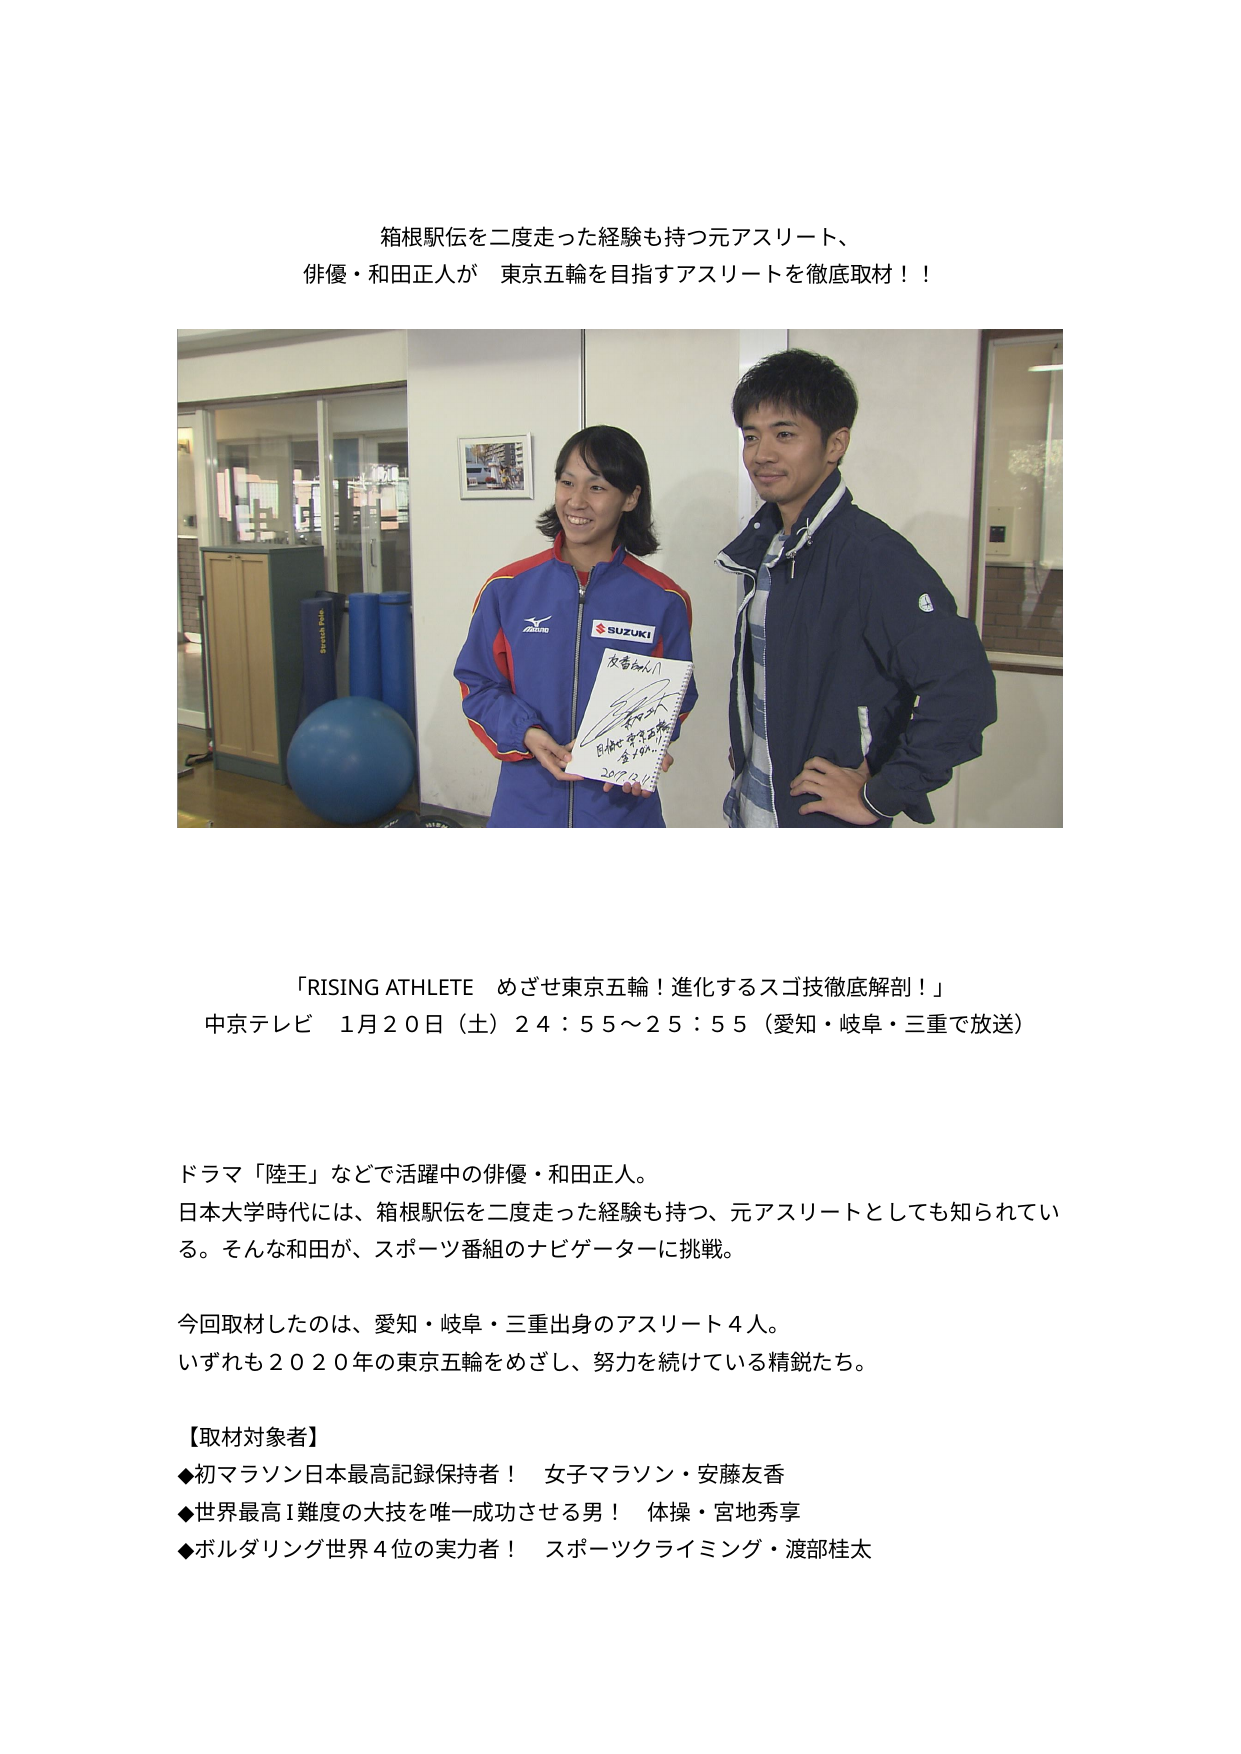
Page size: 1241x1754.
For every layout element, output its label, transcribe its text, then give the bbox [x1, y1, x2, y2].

picture [177, 329, 1063, 828]
text いずれも２０２０年の東京五輪をめざし、努力を続けている精鋭たち。 [177, 1342, 1063, 1379]
text ◆世界最高I難度の大技を唯一成功させる男！ 体操・宮地秀享 [177, 1492, 1063, 1529]
text 中京テレビ １月２０日（土）２４：５５～２５：５５（愛知・岐阜・三重で放送） [177, 1004, 1063, 1042]
text 日本大学時代には、箱根駅伝を二度走った経験も持つ、元アスリートとしても知られている。そんな和田が、スポーツ番組のナビゲーターに挑戦。 [177, 1192, 1063, 1267]
text 【取材対象者】 [177, 1417, 1063, 1454]
text 今回取材したのは、愛知・岐阜・三重出身のアスリート４人。 [177, 1304, 1063, 1342]
text ドラマ「陸王」などで活躍中の俳優・和田正人。 [177, 1154, 1063, 1192]
text 「RISING ATHLETE めざせ東京五輪！進化するスゴ技徹底解剖！」 [177, 967, 1063, 1004]
text ◆初マラソン日本最高記録保持者！ 女子マラソン・安藤友香 [177, 1454, 1063, 1492]
text 俳優・和田正人が 東京五輪を目指すアスリートを徹底取材！！ [177, 254, 1063, 292]
text ◆ボルダリング世界４位の実力者！ スポーツクライミング・渡部桂太 [177, 1529, 1063, 1567]
text 箱根駅伝を二度走った経験も持つ元アスリート、 [177, 217, 1063, 254]
